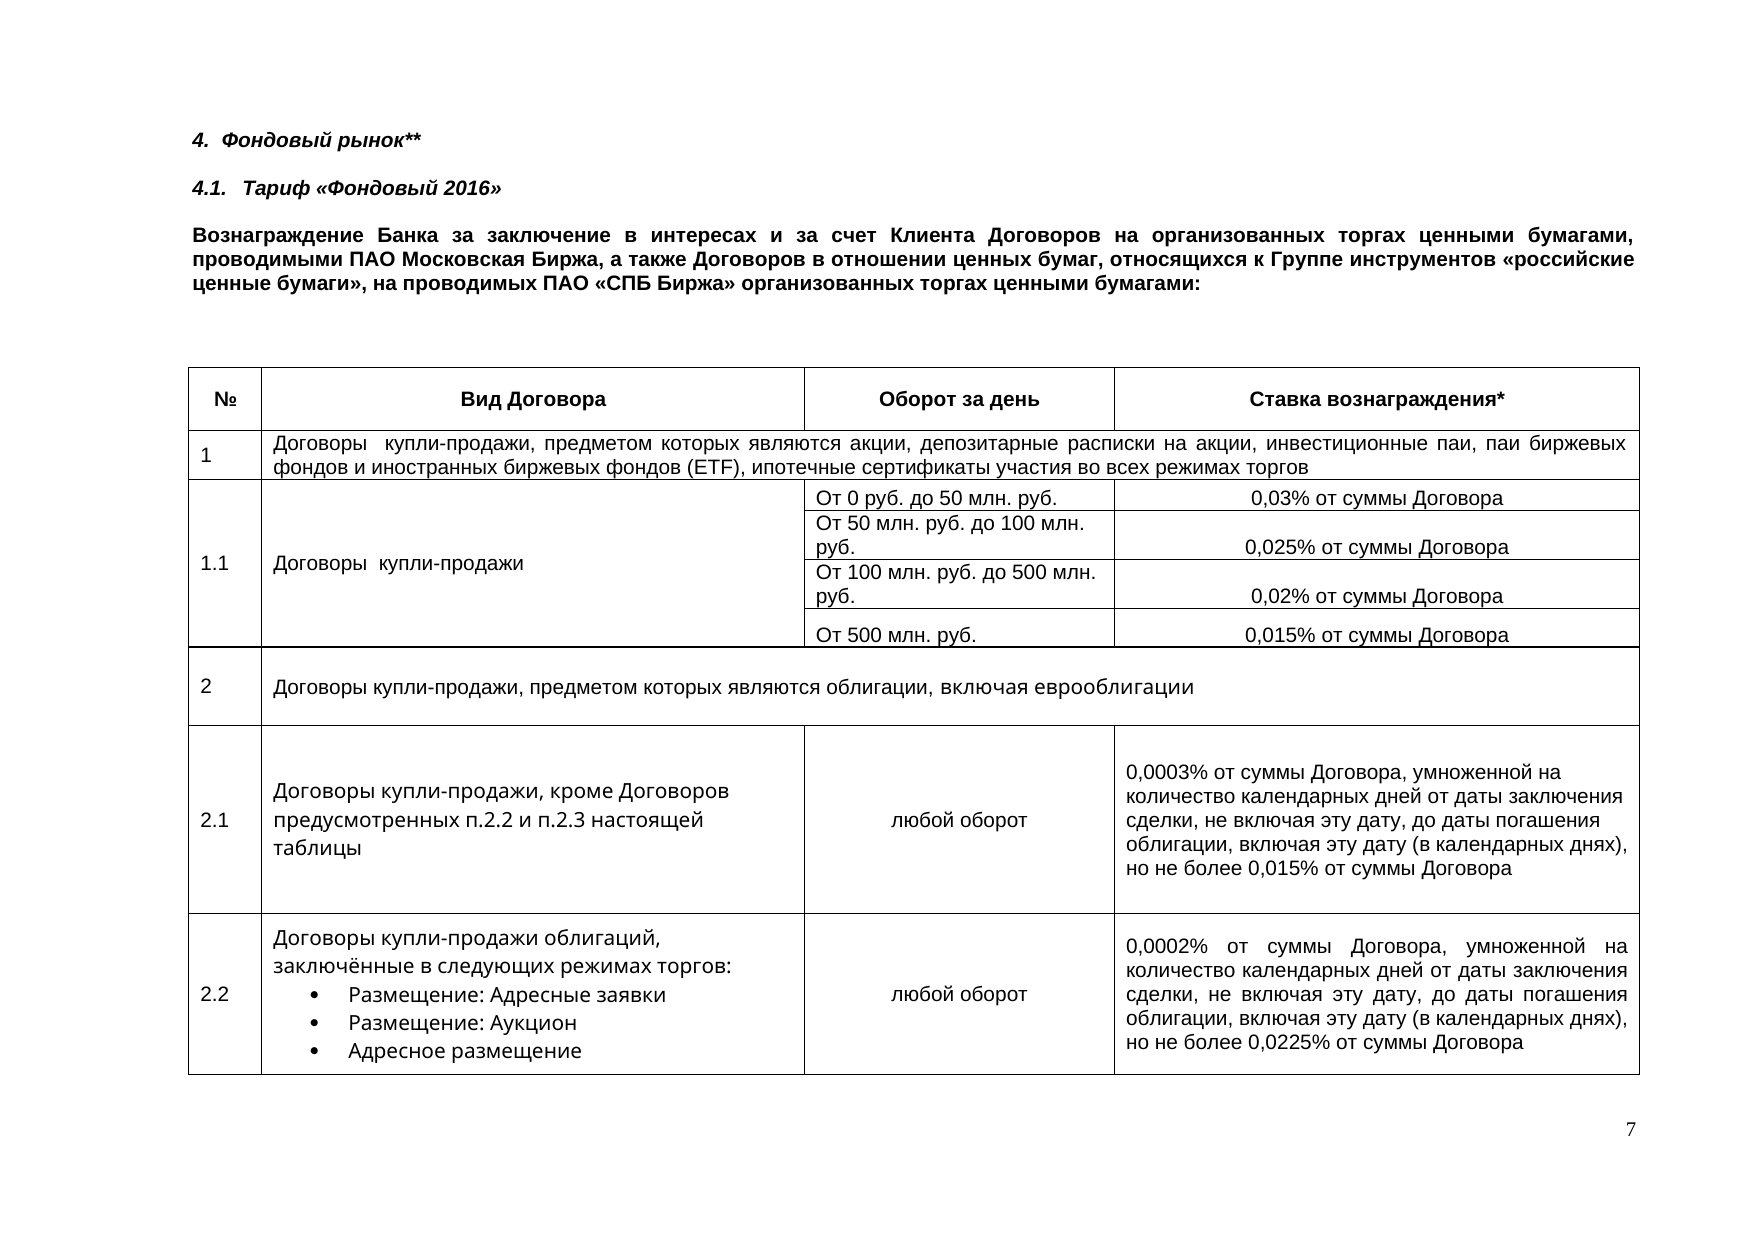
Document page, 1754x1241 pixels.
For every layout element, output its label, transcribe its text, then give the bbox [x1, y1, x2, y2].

table_header Ставка вознаграждения* [1115, 368, 1639, 430]
table_cell 0,0002% от суммы Договора, умноженной на количество календарных дней от даты заключения сделки, не включая эту дату, до даты погашения облигации, включая эту дату (в календарных днях), но не более 0,0225% от суммы Договора [1115, 914, 1639, 1074]
table_cell От 500 млн. руб. [805, 609, 1114, 646]
table_cell 0,015% от суммы Договора [1115, 609, 1639, 646]
table_cell Договоры купли-продажи [262, 480, 804, 646]
table_cell Договоры купли-продажи, предметом которых являются облигации, включая еврооблигации [262, 648, 1639, 725]
list Фондовый рынок** [118, 127, 1636, 151]
table_cell Договоры купли-продажи, предметом которых являются акции, депозитарные расписки на акции, инвестиционные паи, паи биржевых фондов и иностранных биржевых фондов (ETF), ипотечные сертификаты участия во всех режимах торгов [262, 431, 1639, 479]
table_cell От 50 млн. руб. до 100 млн. руб. [805, 511, 1114, 559]
table_cell 1.1 [189, 480, 261, 646]
text Вознаграждение Банка за заключение в интересах и за счет Клиента Договоров на организованных торгах ценными бумагами, проводимыми ПАО Московская Биржа, а также Договоров в отношении ценных бумаг, относящихся к Группе инструментов «российские ценные бумаги», на проводимых ПАО «СПБ Биржа» организованных торгах ценными бумагами: [192, 223, 1636, 295]
table_cell Договоры купли-продажи, кроме Договоров предусмотренных п.2.2 и п.2.3 настоящей таблицы [262, 726, 804, 913]
table_cell Договоры купли-продажи облигаций, заключённые в следующих режимах торгов: Размещение: Адресные заявки Размещение: Аукцион Адресное размещение [262, 914, 804, 1074]
table_header Вид Договора [262, 368, 804, 430]
table_cell 2 [189, 648, 261, 725]
table_cell От 0 руб. до 50 млн. руб. [805, 480, 1114, 510]
table_cell 0,03% от суммы Договора [1115, 480, 1639, 510]
table_cell любой оборот [805, 914, 1114, 1074]
table_cell любой оборот [805, 726, 1114, 913]
table_cell 1 [189, 431, 261, 479]
table_cell 0,025% от суммы Договора [1115, 511, 1639, 559]
table_cell 0,02% от суммы Договора [1115, 560, 1639, 608]
table_cell 2.1 [189, 726, 261, 913]
table_cell От 100 млн. руб. до 500 млн. руб. [805, 560, 1114, 608]
list Тариф «Фондовый 2016» [118, 175, 1636, 199]
table_cell 2.2 [189, 914, 261, 1074]
table_header Оборот за день [805, 368, 1114, 430]
table_cell 0,0003% от суммы Договора, умноженной на количество календарных дней от даты заключения сделки, не включая эту дату, до даты погашения облигации, включая эту дату (в календарных днях), но не более 0,015% от суммы Договора [1115, 726, 1639, 913]
table_header № [189, 368, 261, 430]
